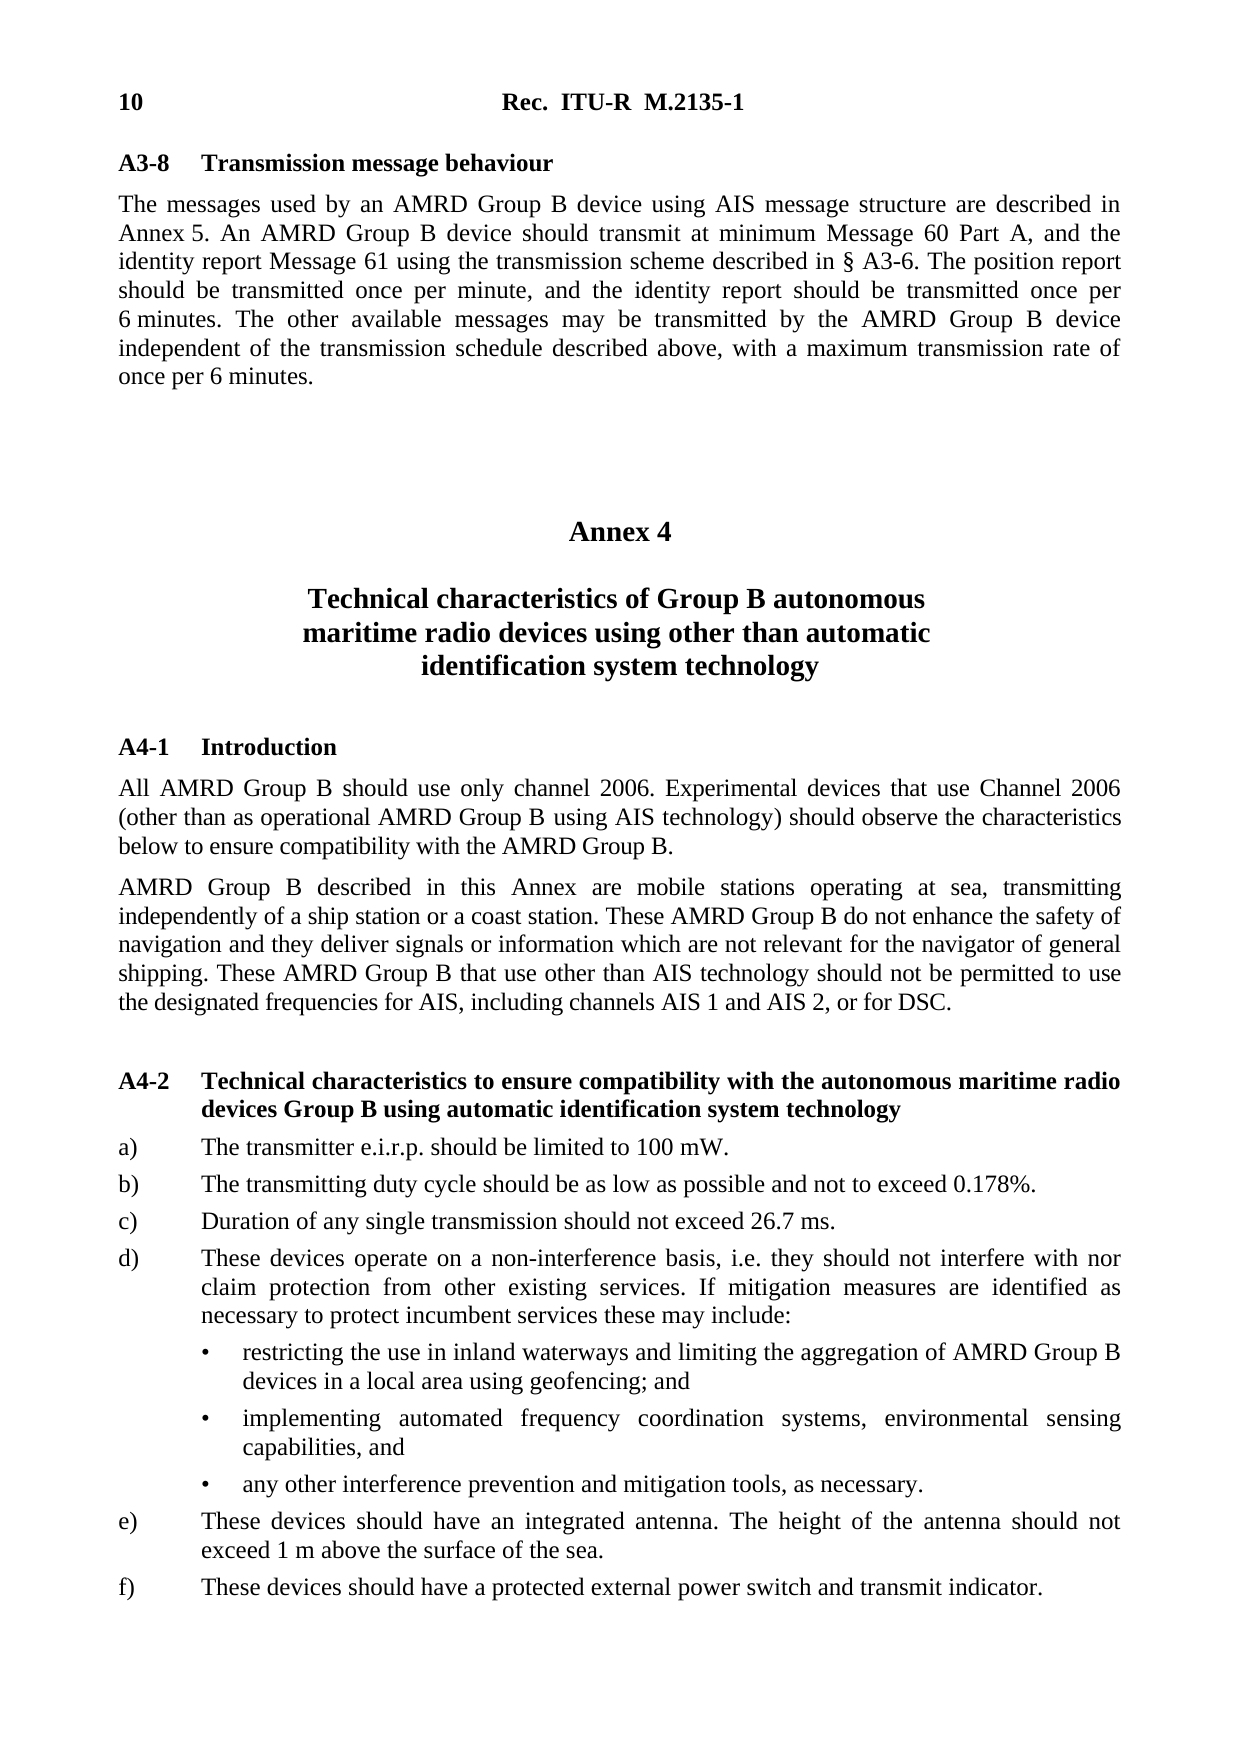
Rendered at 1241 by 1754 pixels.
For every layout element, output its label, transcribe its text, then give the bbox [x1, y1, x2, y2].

text AMRD Group B described in this Annex are mobile stations operating at sea, transmitting independently of a ship station or a coast station. These AMRD Group B do not enhance the safety of navigation and they deliver signals or information which are not relevant for the navigator of general shipping. These AMRD Group B that use other than AIS technology should not be permitted to use the designated frequencies for AIS, including channels AIS 1 and AIS 2, or for DSC. [118, 872, 1122, 1016]
text All AMRD Group B should use only channel 2006. Experimental devices that use Channel 2006 (other than as operational AMRD Group B using AIS technology) should observe the characteristics below to ensure compatibility with the AMRD Group B. [118, 773, 1122, 859]
text • any other interference prevention and mitigation tools, as necessary. [201, 1469, 1122, 1498]
title Annex 4 Technical characteristics of Group B autonomous maritime radio devices using other than automatic identification system technology [118, 514, 1122, 682]
text f) These devices should have a protected external power switch and transmit indicator. [118, 1572, 1122, 1601]
text a) The transmitter e.i.r.p. should be limited to 100 mW. [118, 1132, 1122, 1160]
text • restricting the use in inland waterways and limiting the aggregation of AMRD Group B devices in a local area using geofencing; and [201, 1337, 1122, 1395]
subtitle A3-8 Transmission message behaviour [118, 148, 1122, 176]
text e) These devices should have an integrated antenna. The height of the antenna should not exceed 1 m above the surface of the sea. [118, 1506, 1122, 1564]
text • implementing automated frequency coordination systems, environmental sensing capabilities, and [201, 1403, 1122, 1461]
text b) The transmitting duty cycle should be as low as possible and not to exceed 0.178%. [118, 1169, 1122, 1197]
subtitle A4-2 Technical characteristics to ensure compatibility with the autonomous maritime radio devices Group B using automatic identification system technology [118, 1066, 1122, 1123]
text The messages used by an AMRD Group B device using AIS message structure are described in Annex 5. An AMRD Group B device should transmit at minimum Message 60 Part A, and the identity report Message 61 using the transmission scheme described in § A3-6. The position report should be transmitted once per minute, and the identity report should be transmitted once per 6 minutes. The other available messages may be transmitted by the AMRD Group B device independent of the transmission schedule described above, with a maximum transmission rate of once per 6 minutes. [118, 189, 1122, 390]
subtitle A4-1 Introduction [118, 732, 1122, 761]
text c) Duration of any single transmission should not exceed 26.7 ms. [118, 1206, 1122, 1234]
text d) These devices operate on a non-interference basis, i.e. they should not interfere with nor claim protection from other existing services. If mitigation measures are identified as necessary to protect incumbent services these may include: [118, 1243, 1122, 1329]
